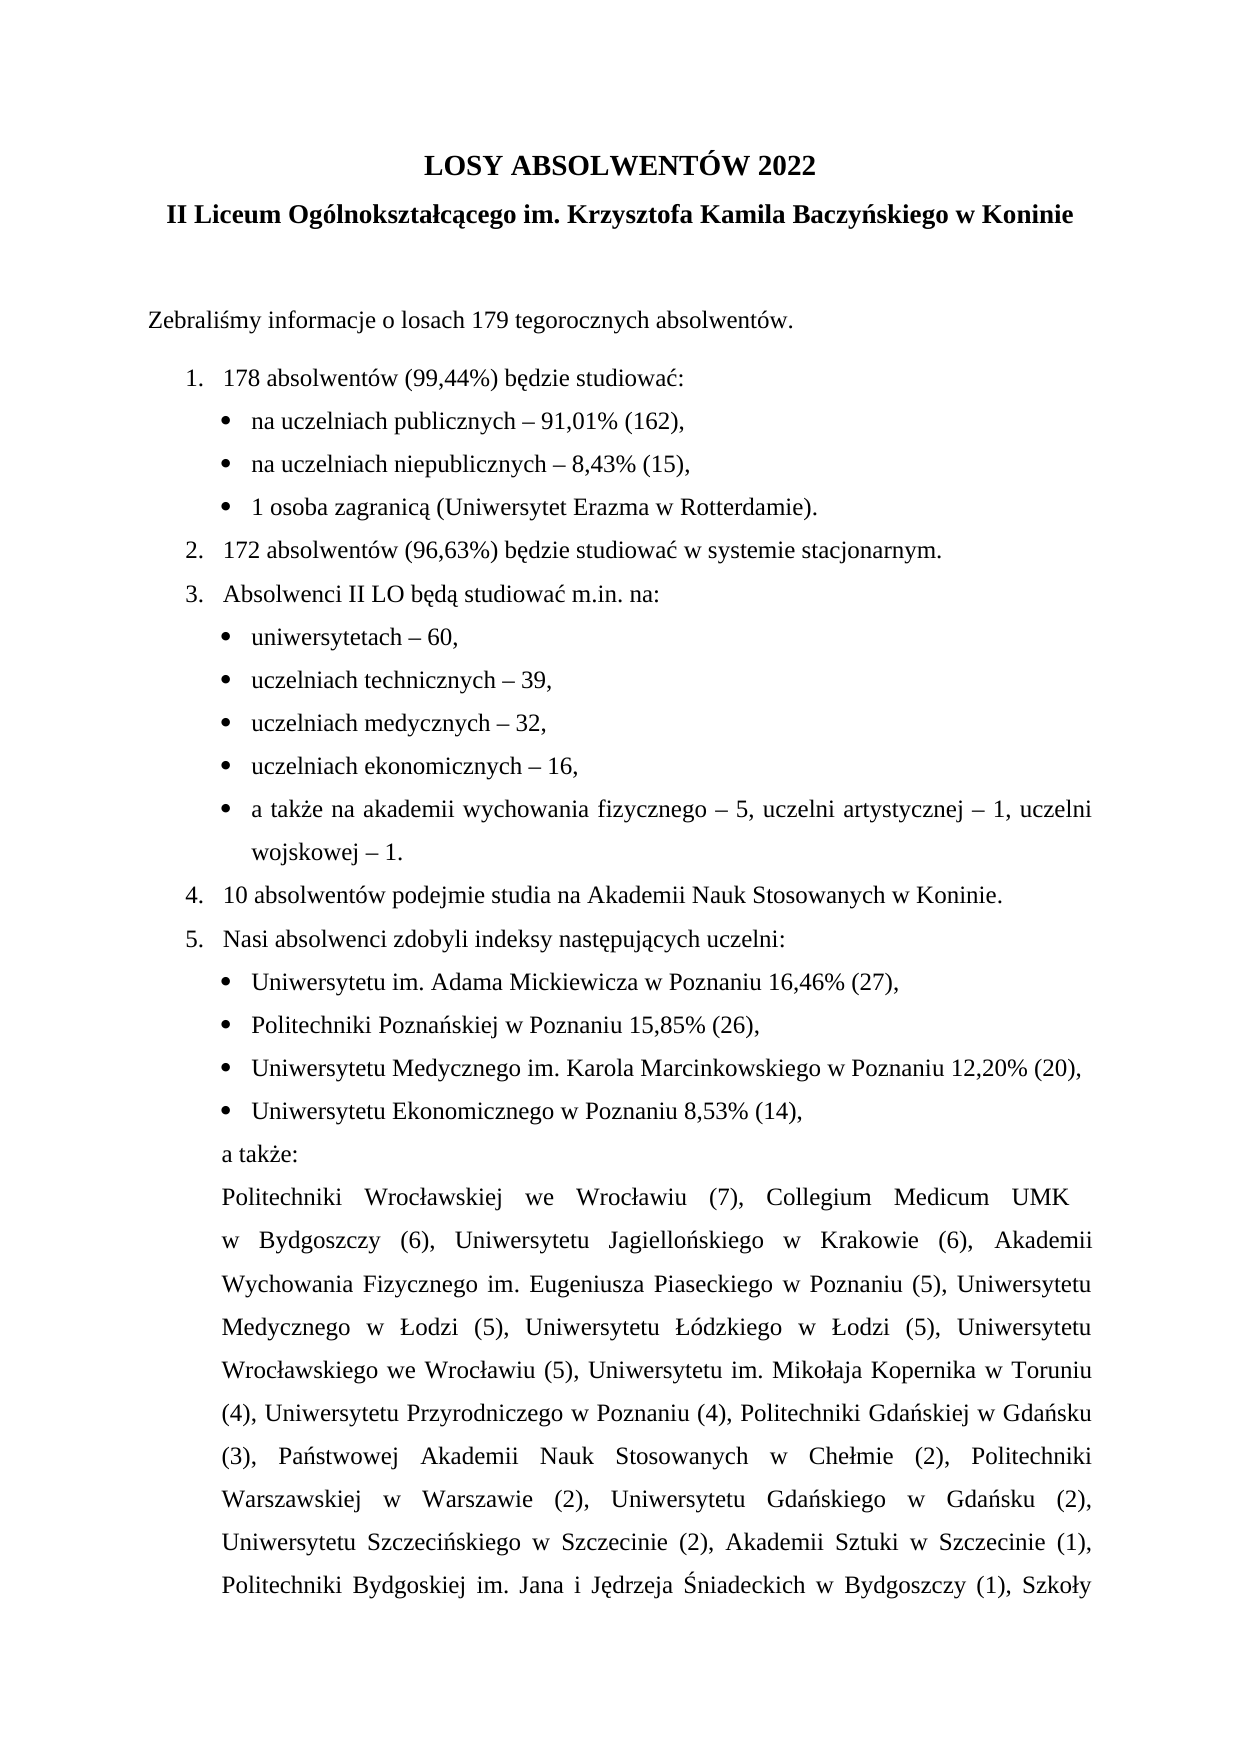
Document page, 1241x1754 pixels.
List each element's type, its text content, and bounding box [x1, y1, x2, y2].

list a także na akademii wychowania fizycznego – 5, uczelni artystycznej – 1, uczelni wojskowej – 1. [221, 794, 1093, 866]
list uczelniach ekonomicznych – 16, [221, 751, 1093, 780]
list 178 absolwentów (99,44%) będzie studiować: [185, 363, 1093, 392]
text II Liceum Ogólnokształcącego im. Krzysztofa Kamila Baczyńskiego w Koninie [148, 198, 1093, 229]
text Zebraliśmy informacje o losach 179 tegorocznych absolwentów. [148, 306, 1093, 334]
list uniwersytetach – 60, [221, 622, 1093, 651]
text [221, 1182, 1093, 1599]
list Absolwenci II LO będą studiować m.in. na: [185, 579, 1093, 607]
list uczelniach medycznych – 32, [221, 708, 1093, 737]
list Nasi absolwenci zdobyli indeksy następujących uczelni: [185, 924, 1093, 952]
list Uniwersytetu Ekonomicznego w Poznaniu 8,53% (14), [221, 1096, 1093, 1125]
list 1 osoba zagranicą (Uniwersytet Erazma w Rotterdamie). [221, 492, 1093, 521]
list Uniwersytetu im. Adama Mickiewicza w Poznaniu 16,46% (27), [221, 967, 1093, 996]
list na uczelniach publicznych – 91,01% (162), [221, 406, 1093, 435]
list na uczelniach niepublicznych – 8,43% (15), [221, 449, 1093, 478]
text LOSY ABSOLWENTÓW 2022 [148, 148, 1093, 181]
list Uniwersytetu Medycznego im. Karola Marcinkowskiego w Poznaniu 12,20% (20), [221, 1053, 1093, 1082]
list Politechniki Poznańskiej w Poznaniu 15,85% (26), [221, 1010, 1093, 1039]
list uczelniach technicznych – 39, [221, 665, 1093, 694]
text a także: [221, 1139, 1093, 1168]
list 10 absolwentów podejmie studia na Akademii Nauk Stosowanych w Koninie. [185, 881, 1093, 909]
list 172 absolwentów (96,63%) będzie studiować w systemie stacjonarnym. [185, 536, 1093, 564]
